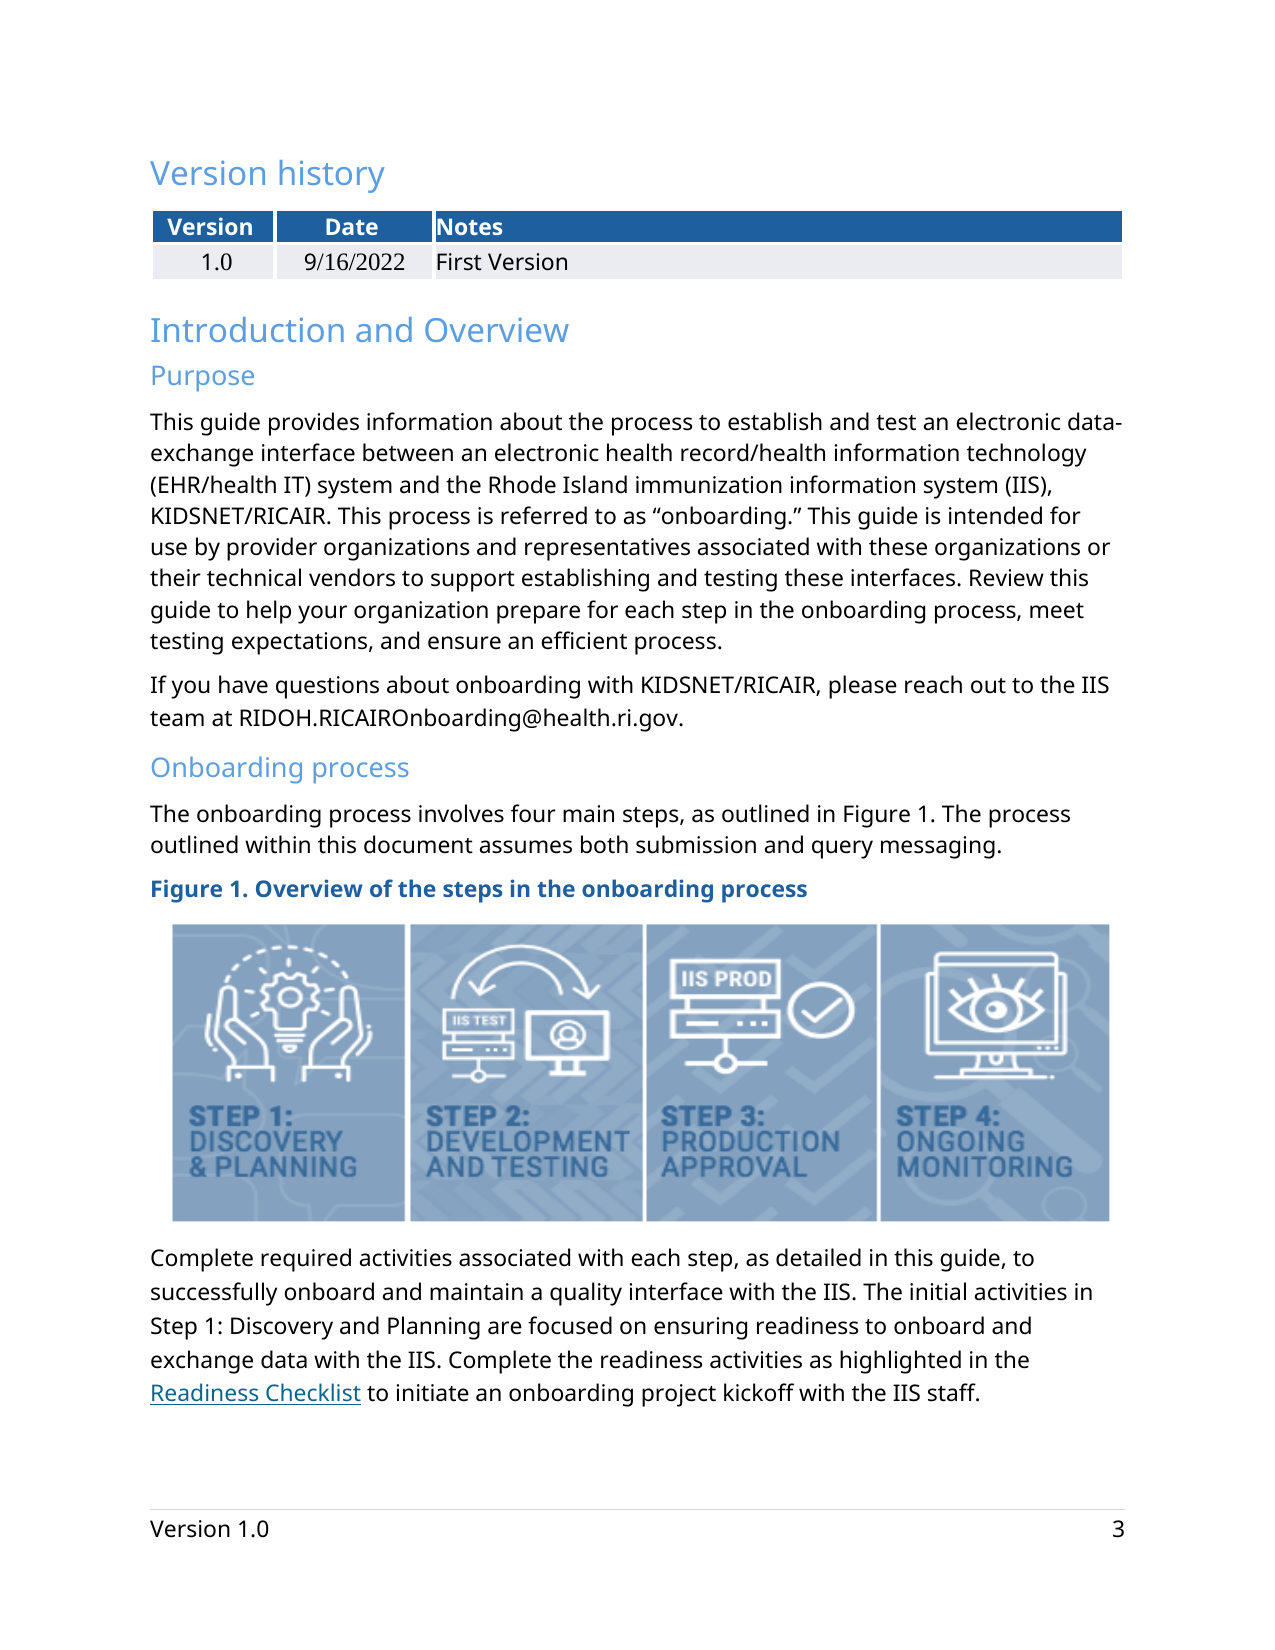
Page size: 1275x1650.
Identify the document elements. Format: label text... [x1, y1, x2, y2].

text If you have questions about onboarding with KIDSNET/RICAIR, please reach out to the IIS team at RIDOH.RICAIROnboarding@health.ri.gov. [150, 668, 1125, 733]
subtitle Purpose [150, 357, 1125, 393]
table_cell 9/16/2022 [277, 245, 432, 279]
table_cell 1.0 [153, 245, 273, 279]
text Version history [150, 150, 1125, 195]
text Figure 1. Overview of the steps in the onboarding process [150, 873, 1125, 904]
text This guide provides information about the process to establish and test an electronic data-exchange interface between an electronic health record/health information technology (EHR/health IT) system and the Rhode Island immunization information system (IIS), KIDSNET/RICAIR. This process is referred to as “onboarding.” This guide is intended for use by provider organizations and representatives associated with these organizations or their technical vendors to support establishing and testing these interfaces. Review this guide to help your organization prepare for each step in the onboarding process, meet testing expectations, and ensure an efficient process. [150, 406, 1125, 656]
text The onboarding process involves four main steps, as outlined in Figure 1. The process outlined within this document assumes both submission and query messaging. [150, 798, 1125, 860]
table_header Notes [436, 211, 1122, 242]
table_cell First Version [436, 245, 1122, 279]
table_header Version [153, 211, 273, 242]
subtitle Introduction and Overview [150, 307, 1125, 352]
table_header Date [277, 211, 432, 242]
text Complete required activities associated with each step, as detailed in this guide, to successfully onboard and maintain a quality interface with the IIS. The initial activities in Step 1: Discovery and Planning are focused on ensuring readiness to onboard and exchange data with the IIS. Complete the readiness activities as highlighted in the Readiness Checklist to initiate an onboarding project kickoff with the IIS staff. [150, 1242, 1125, 1408]
subtitle Onboarding process [150, 748, 1125, 785]
